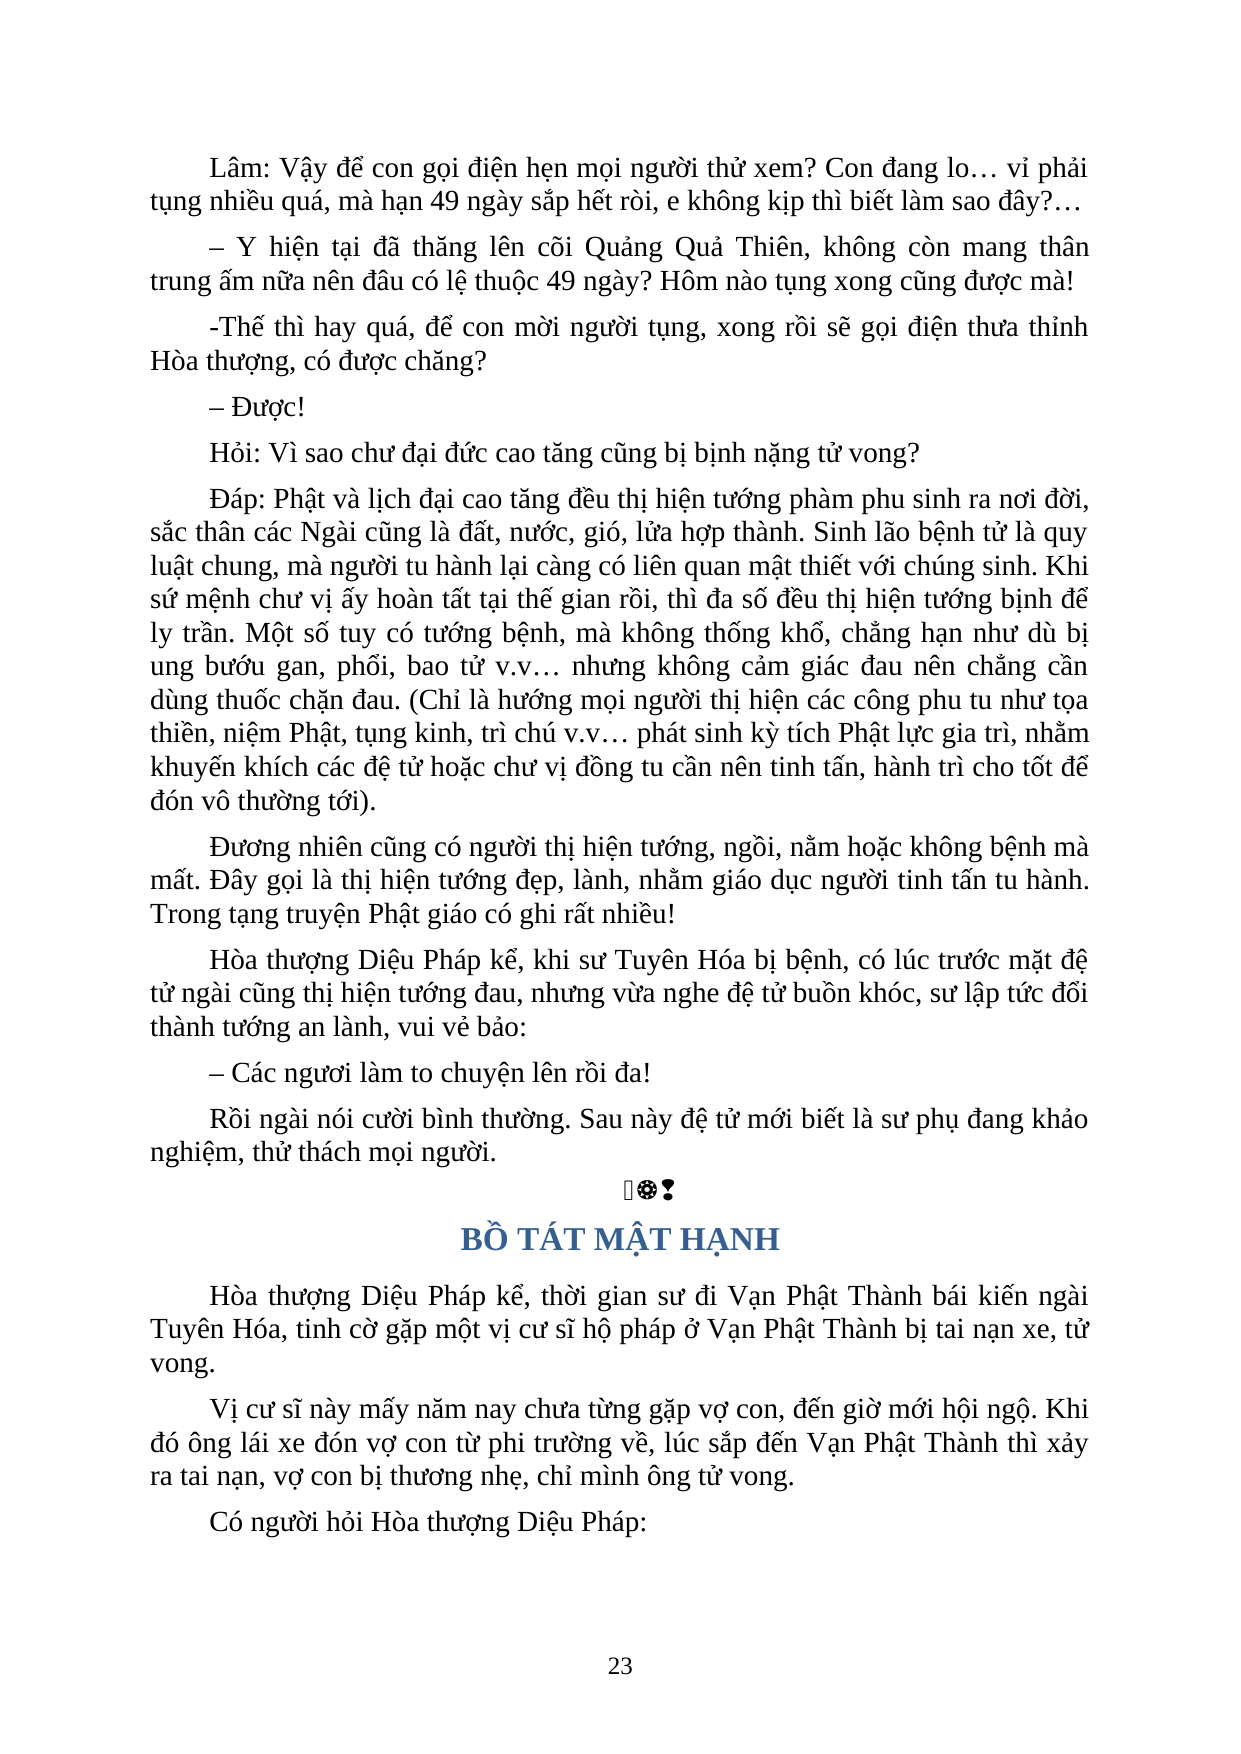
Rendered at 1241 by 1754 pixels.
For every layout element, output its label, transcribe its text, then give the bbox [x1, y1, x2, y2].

text – Y hiện tại đã thăng lên cõi Quảng Quả Thiên, không còn mang thân trung ấm nữa nên đâu có lệ thuộc 49 ngày? Hôm nào tụng xong cũng được mà! [150, 229, 1090, 297]
text – Được! [150, 389, 1090, 422]
subtitle BỒ TÁT MẬT HẠNH [150, 1220, 1090, 1258]
text – Các ngươi làm to chuyện lên rồi đa! [150, 1055, 1090, 1088]
text Đáp: Phật và lịch đại cao tăng đều thị hiện tướng phàm phu sinh ra nơi đời, sắc thân các Ngài cũng là đất, nước, gió, lửa hợp thành. Sinh lão bệnh tử là quy luật chung, mà người tu hành lại càng có liên quan mật thiết với chúng sinh. Khi sứ mệnh chư vị ấy hoàn tất tại thế gian rồi, thì đa số đều thị hiện tướng bịnh để ly trần. Một số tuy có tướng bệnh, mà không thống khổ, chẳng hạn như dù bị ung bướu gan, phổi, bao tử v.v… nhưng không cảm giác đau nên chẳng cần dùng thuốc chặn đau. (Chỉ là hướng mọi người thị hiện các công phu tu như tọa thiền, niệm Phật, tụng kinh, trì chú v.v… phát sinh kỳ tích Phật lực gia trì, nhằm khuyến khích các đệ tử hoặc chư vị đồng tu cần nên tinh tấn, hành trì cho tốt để đón vô thường tới). [150, 481, 1090, 816]
text Lâm: Vậy để con gọi điện hẹn mọi người thử xem? Con đang lo… vỉ phải tụng nhiều quá, mà hạn 49 ngày sắp hết ròi, e không kịp thì biết làm sao đây?… [150, 150, 1090, 217]
text Rồi ngài nói cười bình thường. Sau này đệ tử mới biết là sư phụ đang khảo nghiệm, thử thách mọi người. [150, 1101, 1090, 1168]
text Hỏi: Vì sao chư đại đức cao tăng cũng bị bịnh nặng tử vong? [150, 435, 1090, 468]
text Hòa thượng Diệu Pháp kể, thời gian sư đi Vạn Phật Thành bái kiến ngài Tuyên Hóa, tinh cờ gặp một vị cư sĩ hộ pháp ở Vạn Phật Thành bị tai nạn xe, tử vong. [150, 1278, 1090, 1379]
text -Thế thì hay quá, để con mời người tụng, xong rồi sẽ gọi điện thưa thỉnh Hòa thượng, có được chăng? [150, 309, 1090, 376]
text Vị cư sĩ này mấy năm nay chưa từng gặp vợ con, đến giờ mới hội ngộ. Khi đó ông lái xe đón vợ con từ phi trường về, lúc sắp đến Vạn Phật Thành thì xảy ra tai nạn, vợ con bị thương nhẹ, chỉ mình ông tử vong. [150, 1391, 1090, 1492]
text Đương nhiên cũng có người thị hiện tướng, ngồi, nằm hoặc không bệnh mà mất. Đây gọi là thị hiện tướng đẹp, lành, nhằm giáo dục người tinh tấn tu hành. Trong tạng truyện Phật giáo có ghi rất nhiều! [150, 829, 1090, 929]
text Có người hỏi Hòa thượng Diệu Pháp: [150, 1504, 1090, 1538]
text Hòa thượng Diệu Pháp kể, khi sư Tuyên Hóa bị bệnh, có lúc trước mặt đệ tử ngài cũng thị hiện tướng đau, nhưng vừa nghe đệ tử buồn khóc, sư lập tức đổi thành tướng an lành, vui vẻ bảo: [150, 942, 1090, 1042]
